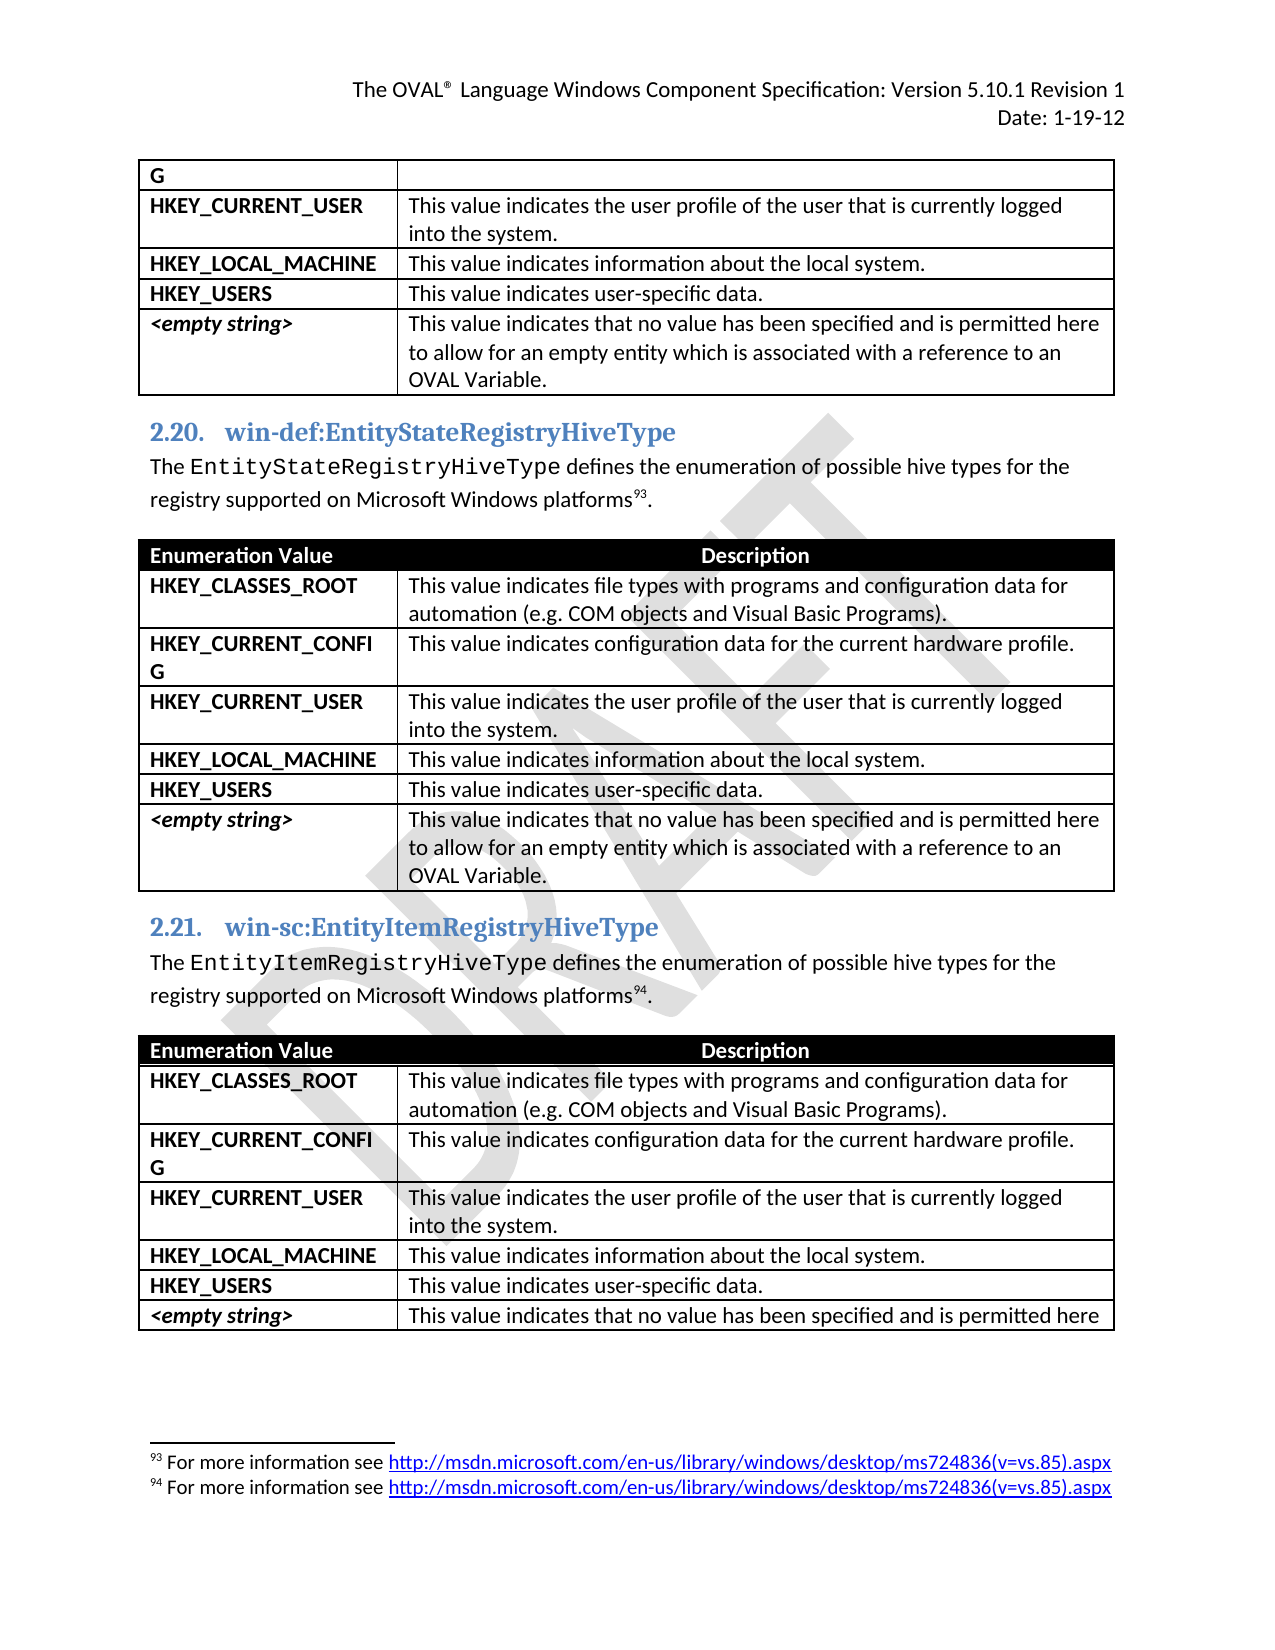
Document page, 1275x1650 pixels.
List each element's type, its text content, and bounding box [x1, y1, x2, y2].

subtitle win-def:EntityStateRegistryHiveType [150, 417, 1125, 448]
table_cell HKEY_CLASSES_ROOT [140, 1067, 397, 1123]
table_cell <empty string> [140, 1301, 397, 1329]
table_cell HKEY_CURRENT_USER [140, 687, 397, 743]
table_cell This value indicates information about the local system. [398, 1241, 1113, 1269]
table_cell HKEY_USERS [140, 775, 397, 803]
table_cell HKEY_USERS [140, 1271, 397, 1299]
table_cell This value indicates user-specific data. [398, 775, 1113, 803]
table_cell HKEY_LOCAL_MACHINE [140, 249, 397, 277]
table_cell This value indicates configuration data for the current hardware profile. [398, 629, 1113, 685]
table_cell This value indicates file types with programs and configuration data for automation (e.g. COM objects and Visual Basic Programs). [398, 1067, 1113, 1123]
table_cell HKEY_CLASSES_ROOT [140, 571, 397, 627]
table_cell HKEY_CURRENT_CONFIG [140, 161, 397, 189]
table_cell HKEY_CURRENT_CONFIG [140, 1125, 397, 1181]
table_header Description [397, 541, 1113, 569]
table_cell HKEY_CURRENT_USER [140, 191, 397, 247]
table_cell This value indicates user-specific data. [398, 1271, 1113, 1299]
table_cell This value indicates the user profile of the user that is currently logged into the system. [398, 1183, 1113, 1239]
table_cell This value indicates user-specific data. [398, 280, 1113, 307]
subtitle win-sc:EntityItemRegistryHiveType [150, 912, 1125, 943]
table_cell This value indicates information about the local system. [398, 249, 1113, 277]
table_cell HKEY_LOCAL_MACHINE [140, 1241, 397, 1269]
table_cell This value indicates the user profile of the user that is currently logged into the system. [398, 687, 1113, 743]
table_cell This value indicates that no value has been specified and is permitted here to allow for an empty entity which is associated with a reference to an OVAL Variable. [398, 805, 1113, 889]
table_cell This value indicates file types with programs and configuration data for automation (e.g. COM objects and Visual Basic Programs). [398, 571, 1113, 627]
text The EntityStateRegistryHiveType defines the enumeration of possible hive types for the registry supported on Microsoft Windows platforms. [150, 452, 1125, 514]
table_cell HKEY_CURRENT_CONFIG [140, 629, 397, 685]
table_header Description [397, 1037, 1113, 1064]
table_cell <empty string> [140, 310, 397, 394]
table_cell This value indicates the user profile of the user that is currently logged into the system. [398, 191, 1113, 247]
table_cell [398, 1301, 1113, 1329]
table_header Enumeration Value [140, 541, 397, 569]
table_cell This value indicates that no value has been specified and is permitted here to allow for an empty entity which is associated with a reference to an OVAL Variable. [398, 310, 1113, 394]
table_cell This value indicates information about the local system. [398, 745, 1113, 773]
table_cell HKEY_CURRENT_USER [140, 1183, 397, 1239]
table_header Enumeration Value [140, 1037, 397, 1064]
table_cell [398, 161, 1113, 189]
text The EntityItemRegistryHiveType defines the enumeration of possible hive types for the registry supported on Microsoft Windows platforms. [150, 948, 1125, 1009]
table_cell <empty string> [140, 805, 397, 889]
table_cell HKEY_LOCAL_MACHINE [140, 745, 397, 773]
table_cell This value indicates configuration data for the current hardware profile. [398, 1125, 1113, 1181]
table_cell HKEY_USERS [140, 280, 397, 307]
